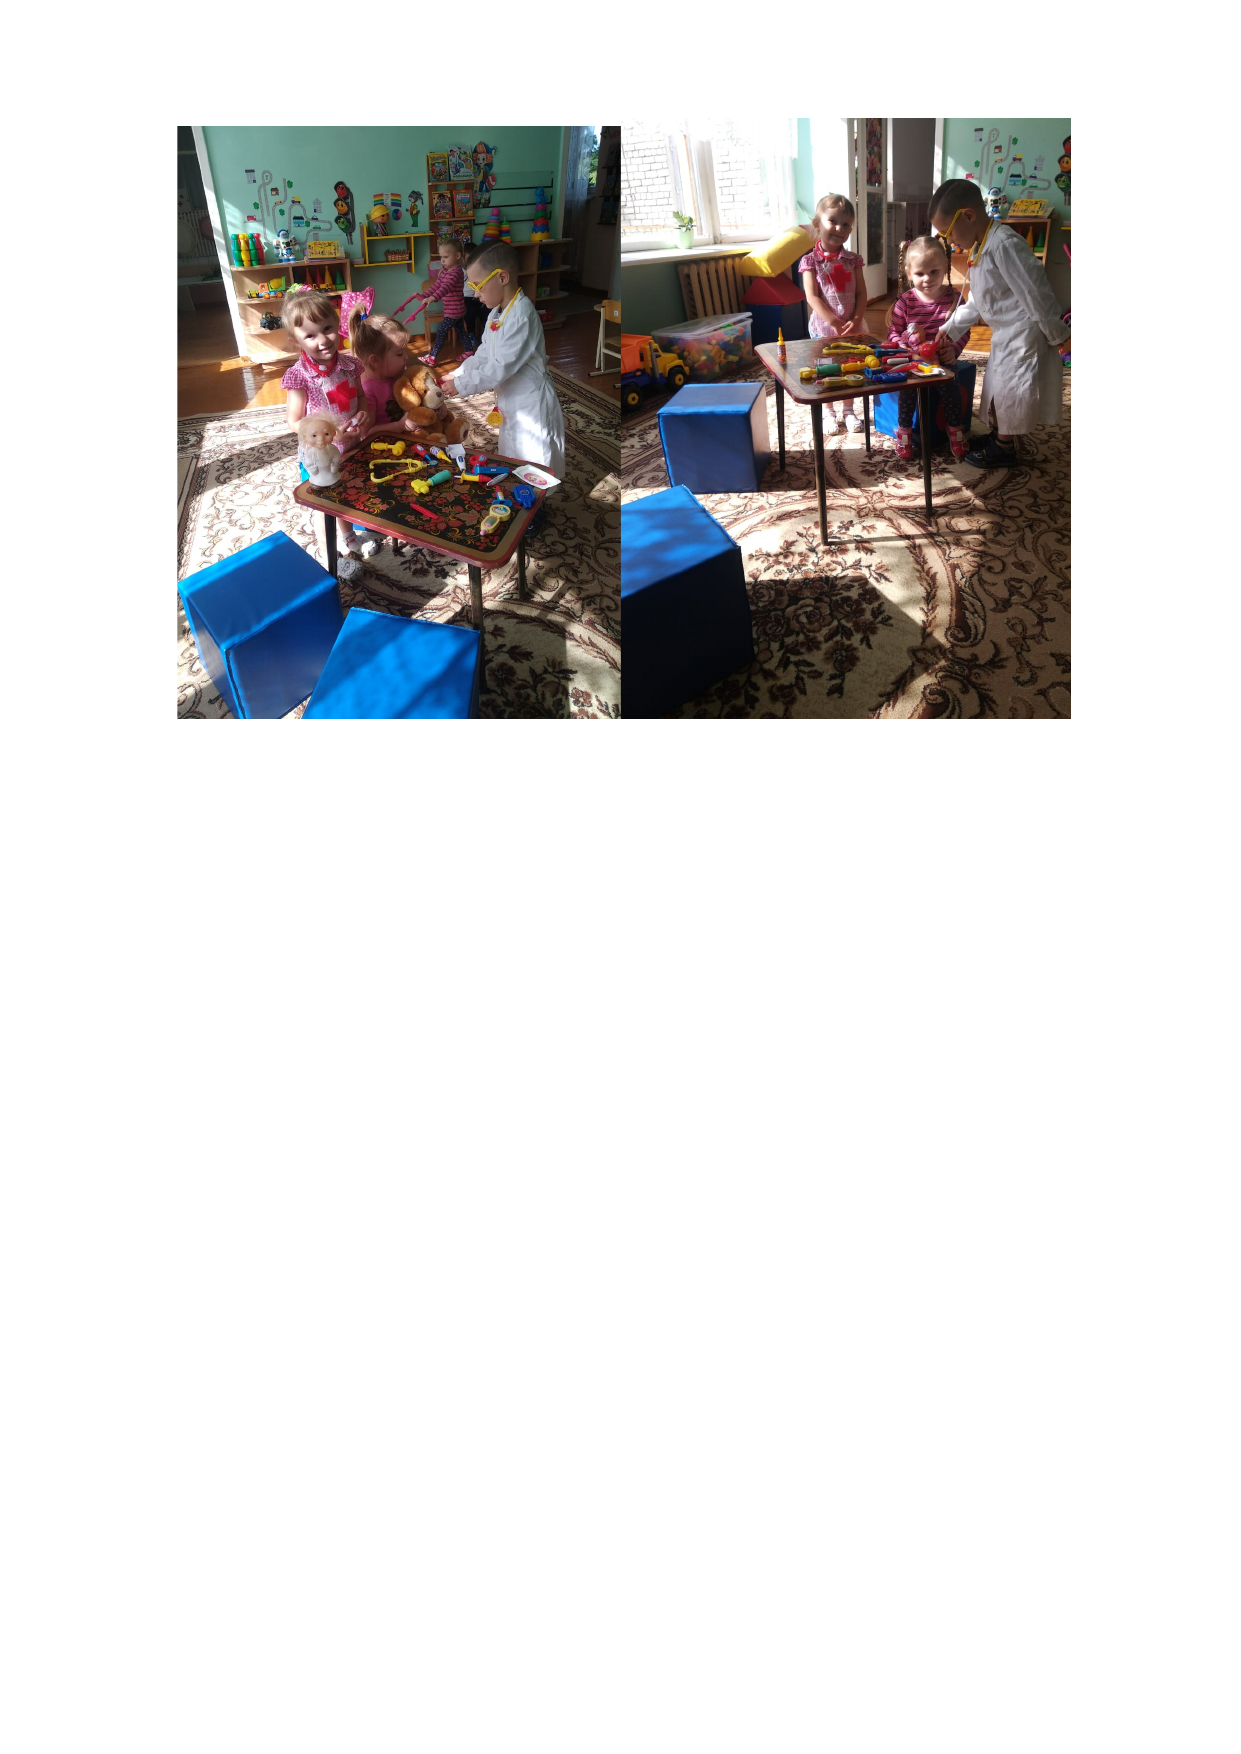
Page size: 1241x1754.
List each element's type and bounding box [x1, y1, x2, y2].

picture [177, 118, 1071, 719]
